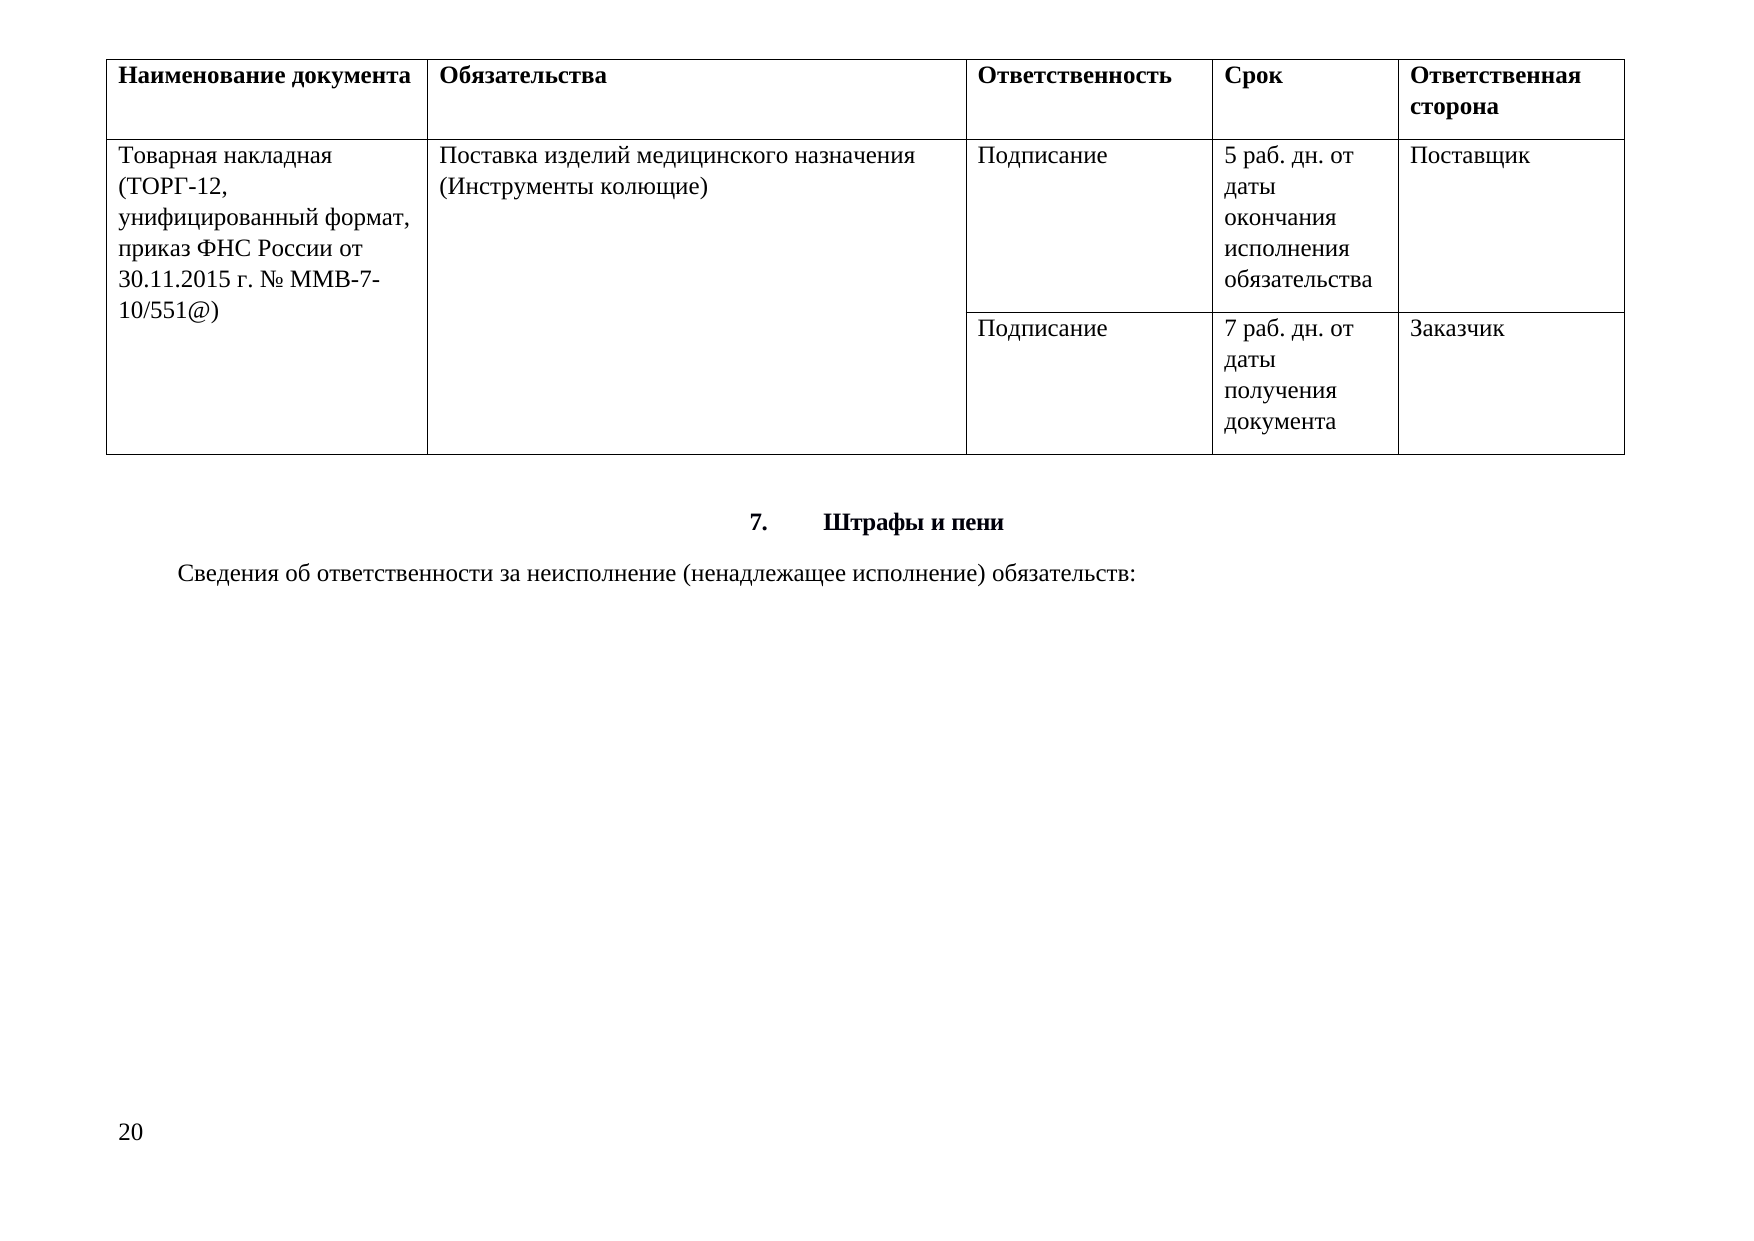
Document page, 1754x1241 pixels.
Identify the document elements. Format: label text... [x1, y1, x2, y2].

text Сведения об ответственности за неисполнение (ненадлежащее исполнение) обязательств: [118, 558, 1636, 587]
table_cell Заказчик [1399, 313, 1624, 454]
table_header Наименование документа [107, 60, 427, 139]
table_cell Товарная накладная (ТОРГ-12, унифицированный формат, приказ ФНС России от 30.11.2015 г. № ММВ-7-10/551@) [107, 140, 427, 454]
table_header Ответственная сторона [1399, 60, 1624, 139]
table_header Обязательства [428, 60, 966, 139]
table_header Срок [1213, 60, 1398, 139]
table_cell Подписание [967, 140, 1212, 312]
table_cell Поставка изделий медицинского назначения (Инструменты колющие) [428, 140, 966, 454]
table_cell 5 раб. дн. от даты окончания исполнения обязательства [1213, 140, 1398, 312]
table_header Ответственность [967, 60, 1212, 139]
table_cell 7 раб. дн. от даты получения документа [1213, 313, 1398, 454]
table_cell Подписание [967, 313, 1212, 454]
subtitle Штрафы и пени [118, 507, 1636, 535]
table_cell Поставщик [1399, 140, 1624, 312]
